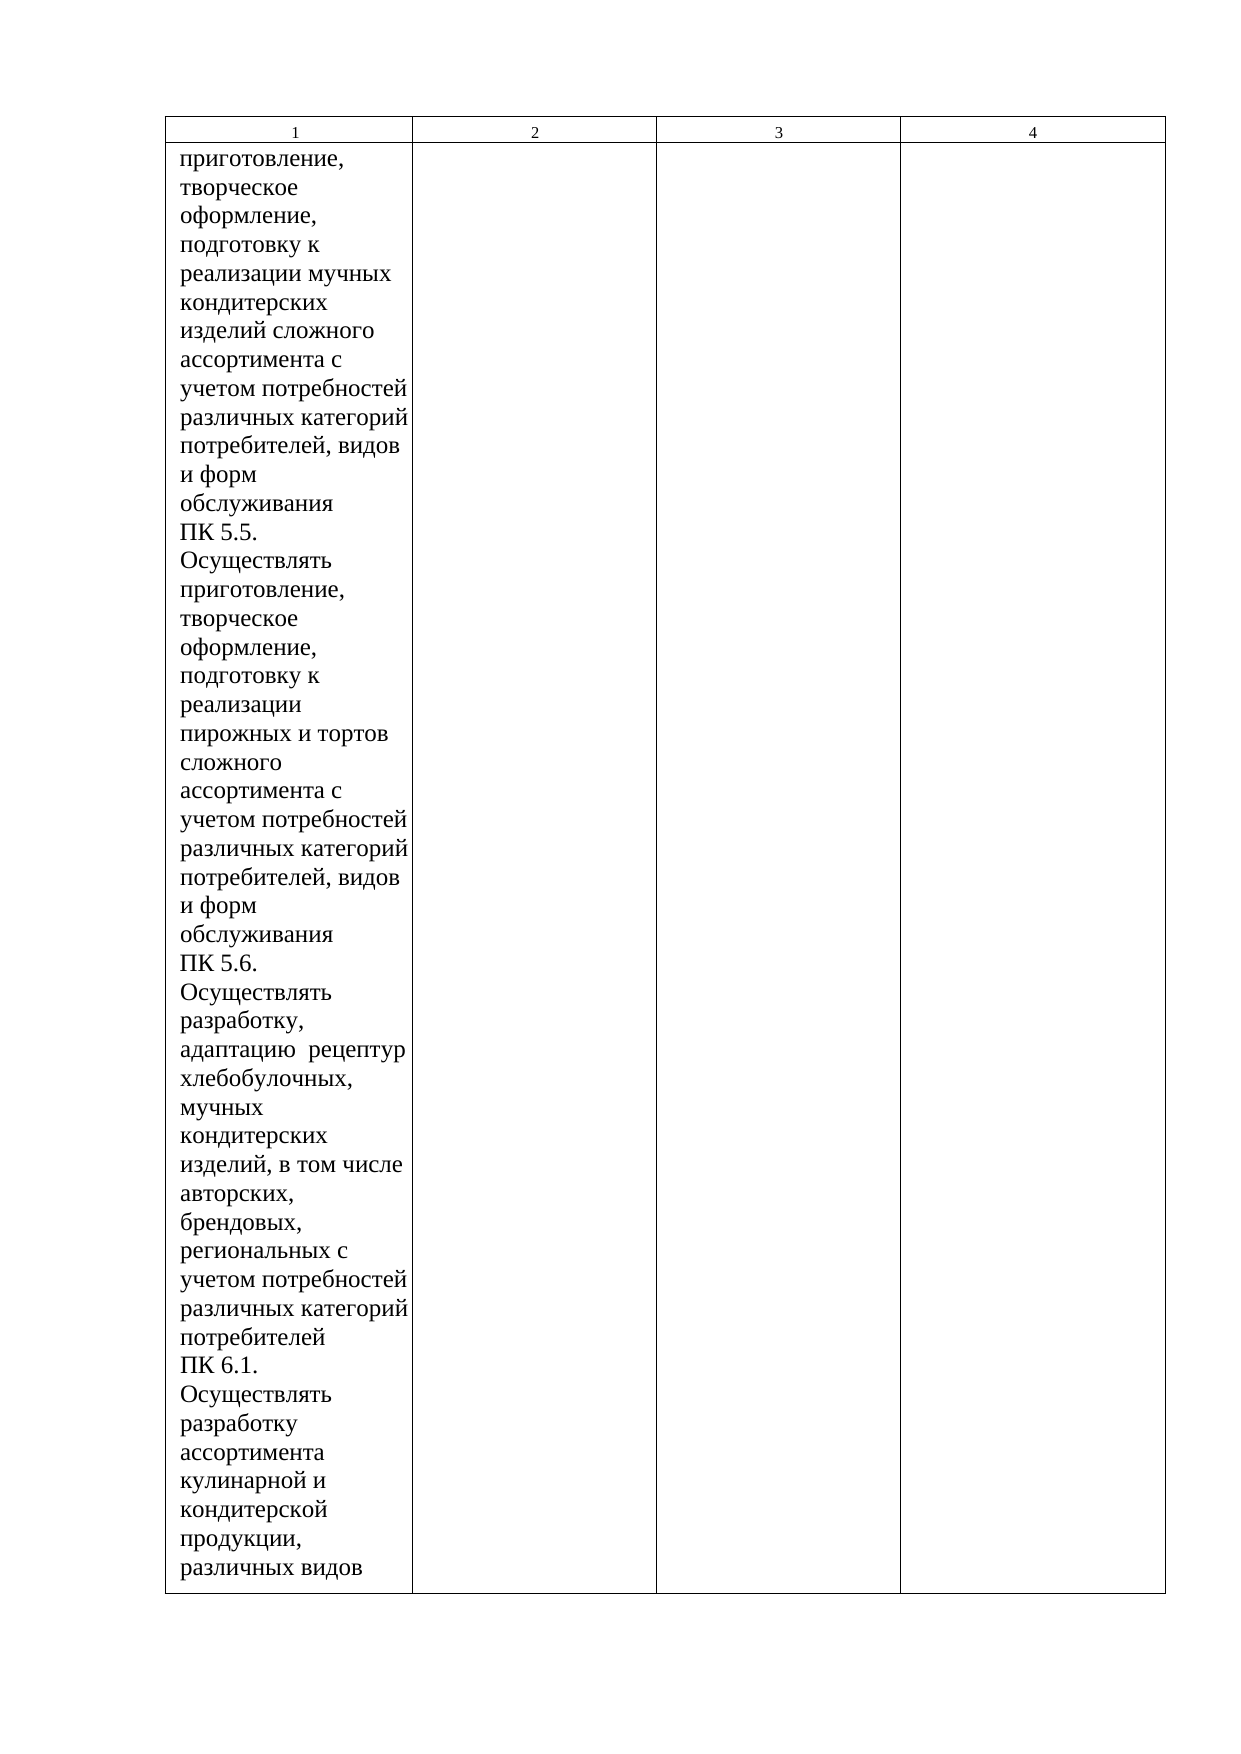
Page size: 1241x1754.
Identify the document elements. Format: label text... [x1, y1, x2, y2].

table_cell [413, 143, 656, 1593]
table_cell 2 [413, 117, 656, 142]
table_cell 4 [901, 117, 1165, 142]
table_cell 3 [657, 117, 900, 142]
table_cell 1 [166, 117, 412, 142]
table_cell приготовление, творческое оформление, подготовку к реализации мучных кондитерских изделий сложного ассортимента с учетом потребностей различных категорий потребителей, видов и форм обслуживания ПК 5.5. Осуществлять приготовление, творческое оформление, подготовку к реализации пирожных и тортов сложного ассортимента с учетом потребностей различных категорий потребителей, видов и форм обслуживания ПК 5.6. Осуществлять разработку, адаптацию рецептур хлебобулочных, мучных кондитерских изделий, в том числе авторских, брендовых, региональных с учетом потребностей различных категорий потребителей ПК 6.1. Осуществлять разработку ассортимента кулинарной и кондитерской продукции, различных видов [166, 143, 412, 1593]
table_cell [901, 143, 1165, 1593]
table_cell [657, 143, 900, 1593]
